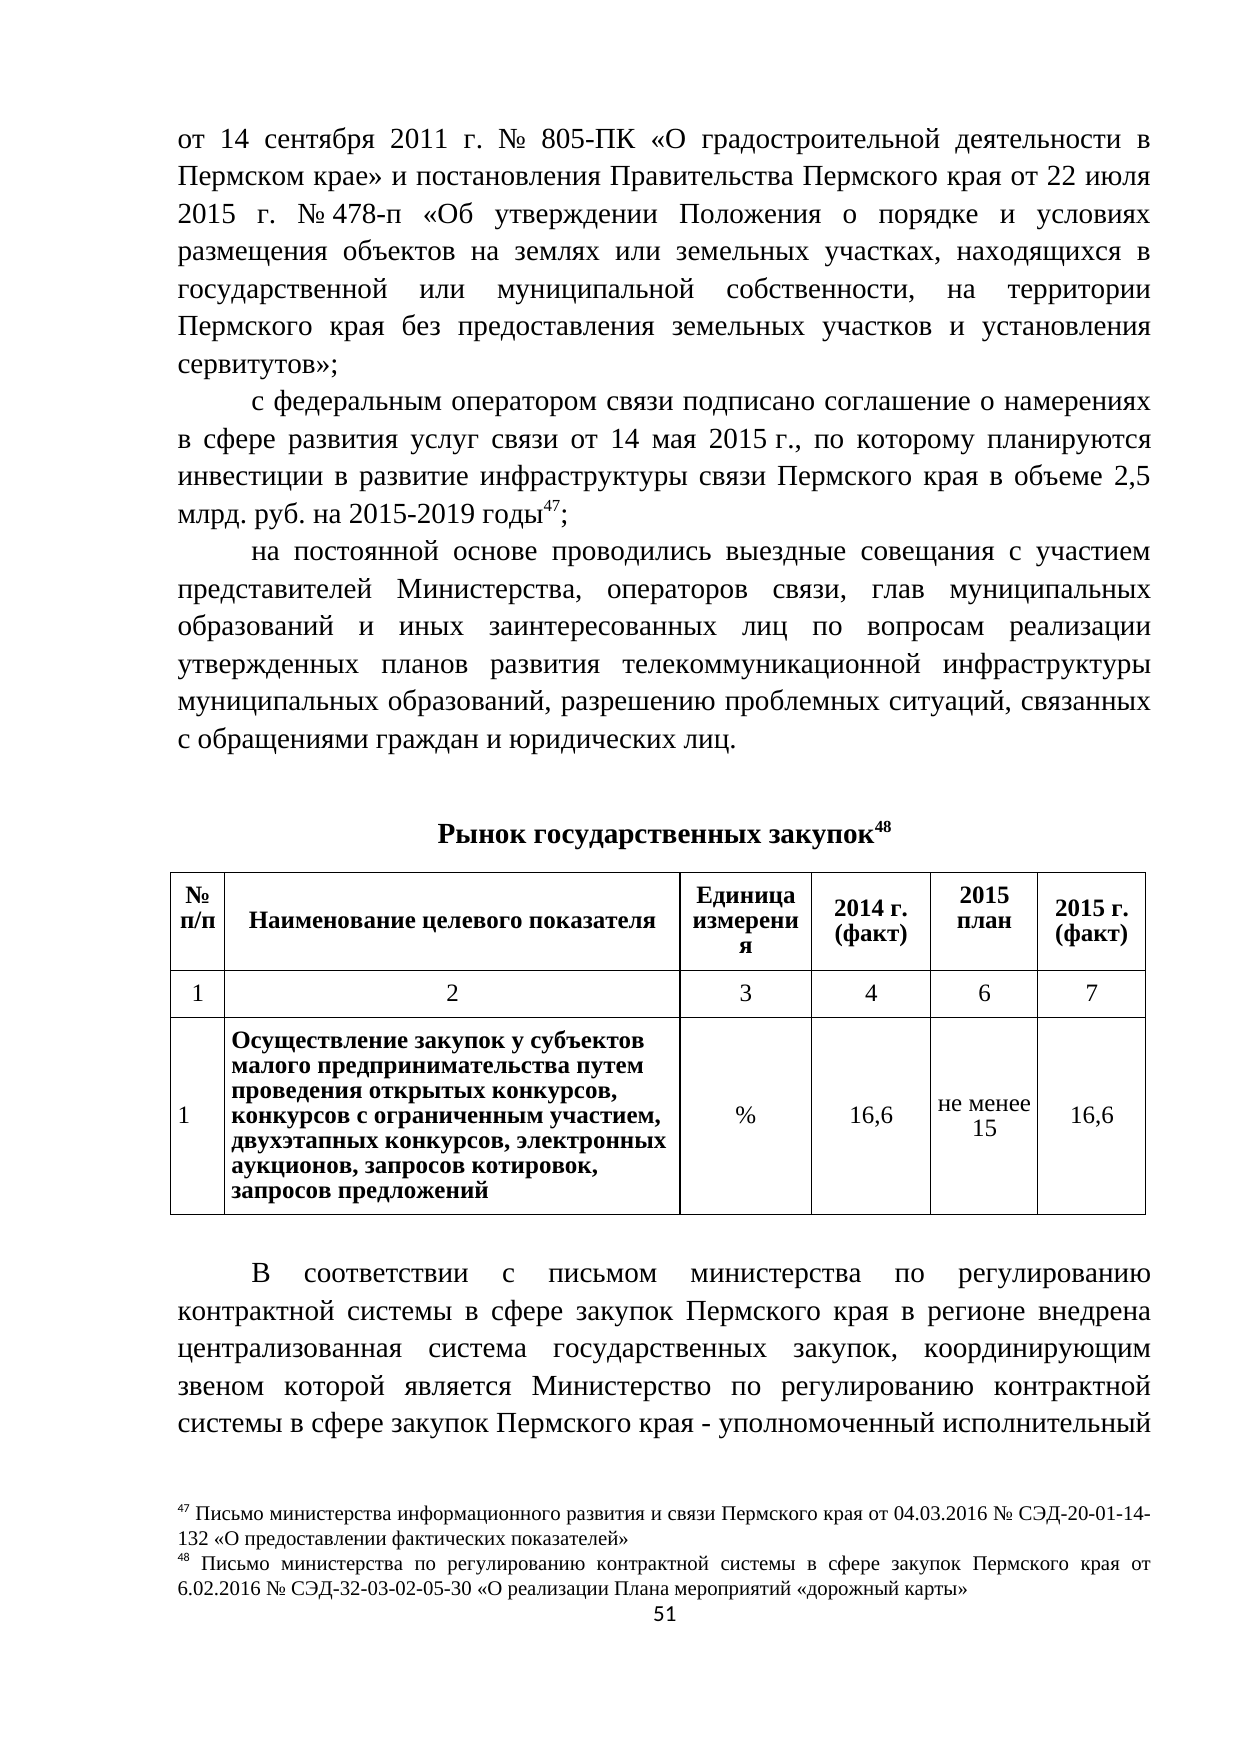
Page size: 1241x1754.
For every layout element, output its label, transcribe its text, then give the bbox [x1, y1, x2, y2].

table_cell 1 [171, 971, 224, 1017]
table_cell не менее 15 [931, 1018, 1037, 1214]
text Рынок государственных закупок [177, 814, 1152, 851]
table_header 2015 план [931, 873, 1037, 969]
table_cell % [681, 1018, 811, 1214]
table_header № п/п [171, 873, 224, 969]
table_header Наименование целевого показателя [225, 873, 679, 969]
table_cell 4 [812, 971, 930, 1017]
text на постоянной основе проводились выездные совещания с участием представителей Министерства, операторов связи, глав муниципальных образований и иных заинтересованных лиц по вопросам реализации утвержденных планов развития телекоммуникационной инфраструктуры муниципальных образований, разрешению проблемных ситуаций, связанных с обращениями граждан и юридических лиц. [177, 531, 1152, 756]
table_cell 16,6 [812, 1018, 930, 1214]
table_cell 7 [1038, 971, 1145, 1017]
table_header 2014 г. (факт) [812, 873, 930, 969]
text с федеральным оператором связи подписано соглашение о намерениях в сфере развития услуг связи от 14 мая 2015 г., по которому планируются инвестиции в развитие инфраструктуры связи Пермского края в объеме 2,5 млрд. руб. на 2015-2019 годы; [177, 381, 1152, 531]
table_cell Осуществление закупок у субъектов малого предпринимательства путем проведения открытых конкурсов, конкурсов с ограниченным участием, двухэтапных конкурсов, электронных аукционов, запросов котировок, запросов предложений [225, 1018, 679, 1214]
table_header 2015 г. (факт) [1038, 873, 1145, 969]
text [177, 1253, 1152, 1440]
table_cell 1 [171, 1018, 224, 1214]
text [177, 118, 1152, 381]
table_cell 3 [681, 971, 811, 1017]
table_cell 6 [931, 971, 1037, 1017]
table_cell 16,6 [1038, 1018, 1145, 1214]
table_header Единица измерения [681, 873, 811, 969]
table_cell 2 [225, 971, 679, 1017]
